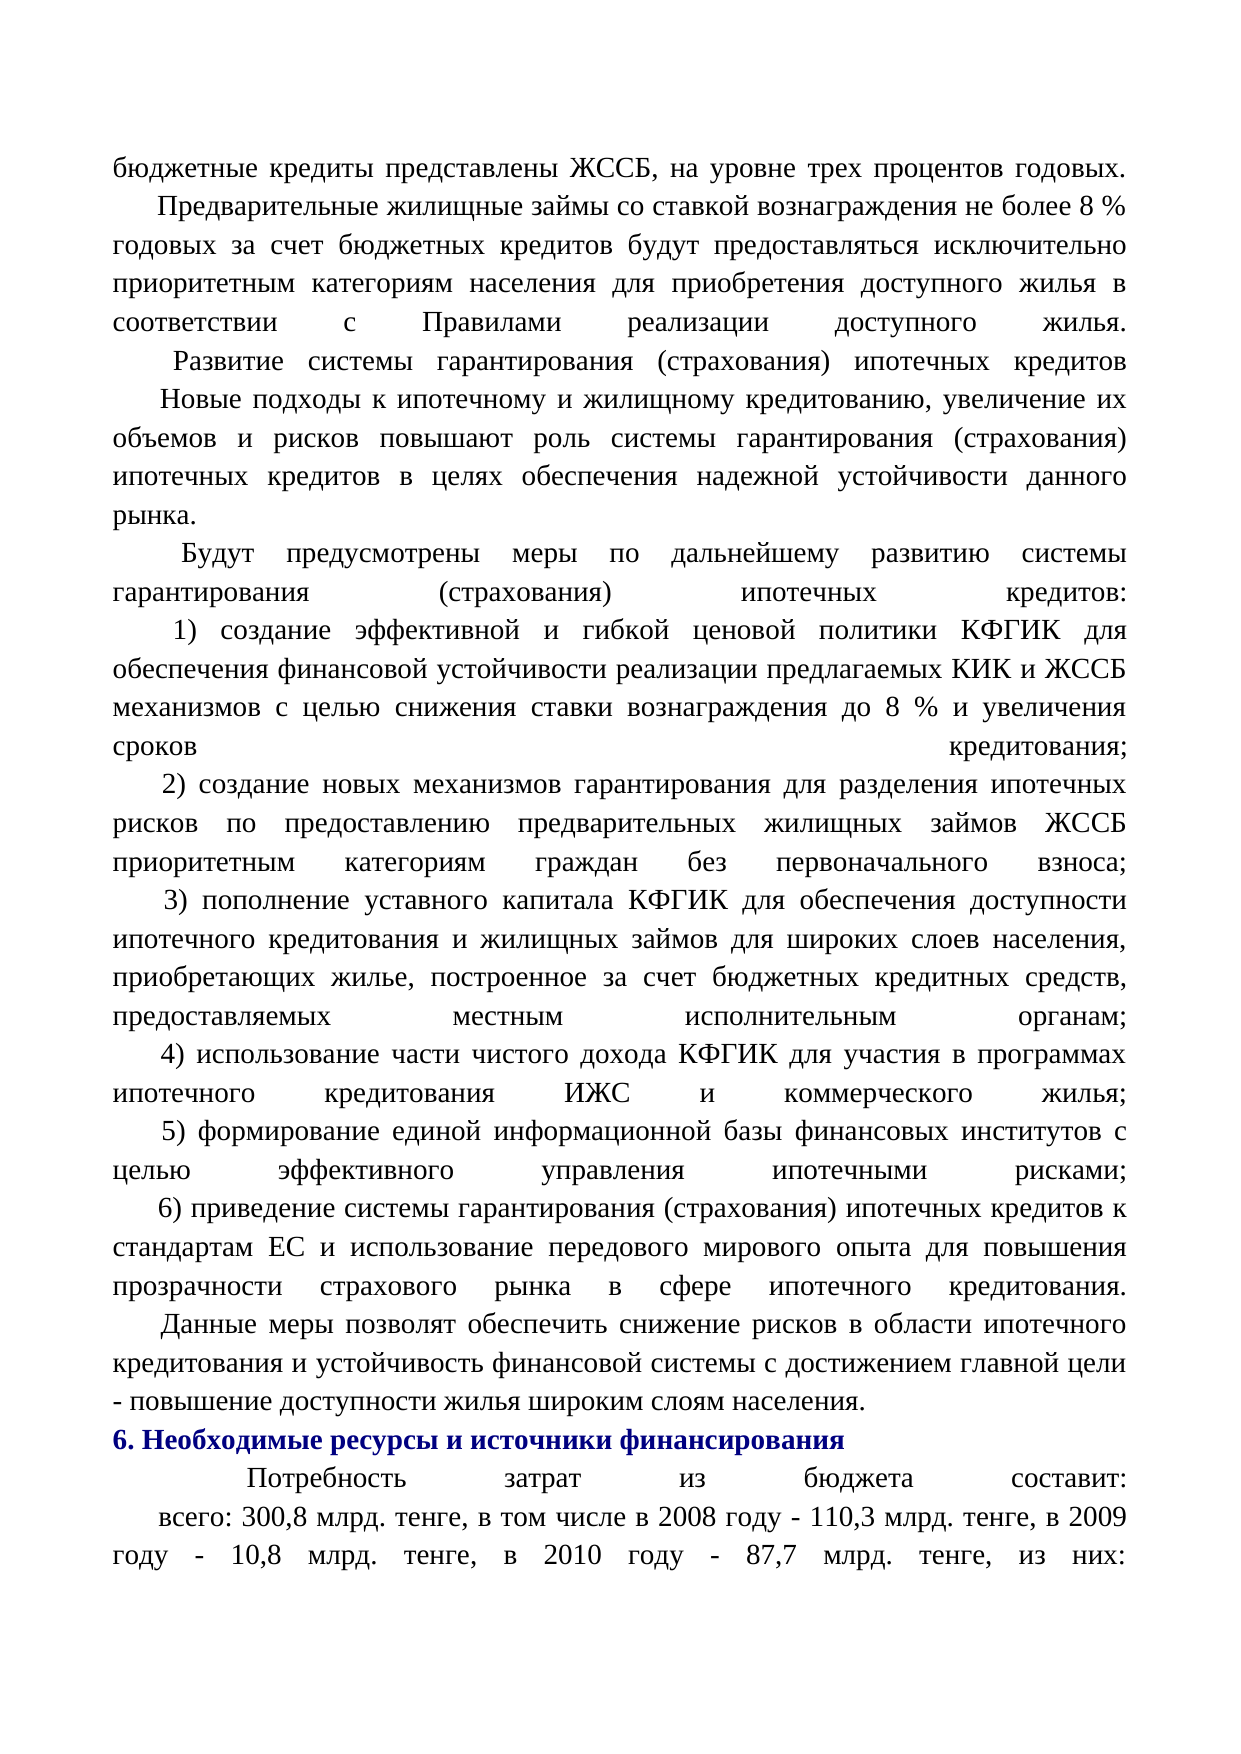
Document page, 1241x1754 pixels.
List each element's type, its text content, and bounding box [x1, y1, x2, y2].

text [112, 1460, 1128, 1571]
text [112, 150, 1128, 1417]
text 6. Необходимые ресурсы и источники финансирования [112, 1422, 1128, 1455]
